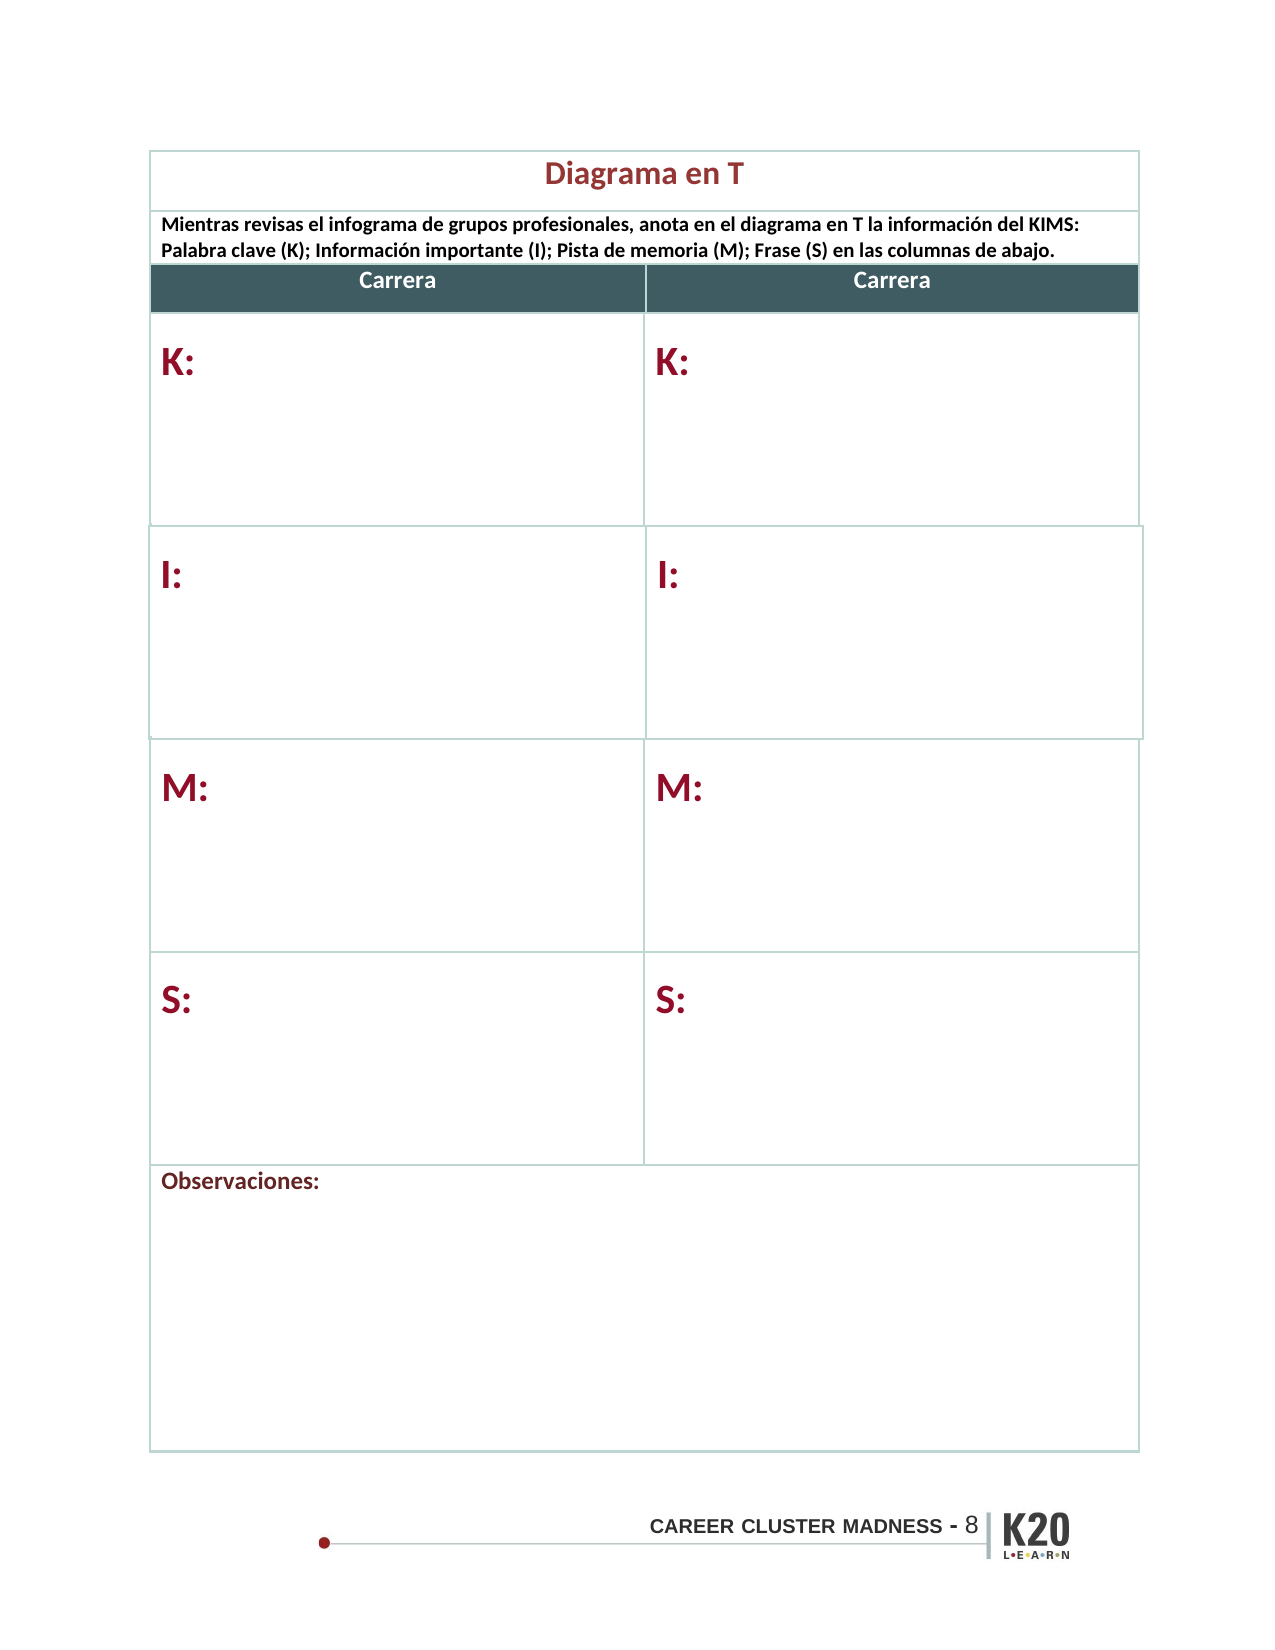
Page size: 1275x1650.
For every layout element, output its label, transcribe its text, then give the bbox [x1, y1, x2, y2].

table_cell M: [645, 740, 1138, 951]
table_cell S: [645, 953, 1138, 1163]
table_cell Mientras revisas el infograma de grupos profesionales, anota en el diagrama en T la información del KIMS: Palabra clave (K); Información importante (I); Pista de memoria (M); Frase (S) en las columnas de abajo. [151, 212, 1138, 262]
table_header Diagrama en T [151, 152, 1138, 209]
table_cell I: [150, 527, 645, 738]
table_cell S: [151, 953, 643, 1163]
table_cell M: [151, 740, 643, 951]
table_cell K: [645, 314, 1138, 525]
table_cell K: [151, 314, 643, 525]
table_cell Observaciones: [151, 1166, 1138, 1450]
picture [318, 1509, 1069, 1562]
table_cell I: [647, 527, 1142, 738]
table_cell Carrera [647, 265, 1138, 312]
table_cell Carrera [151, 265, 645, 312]
